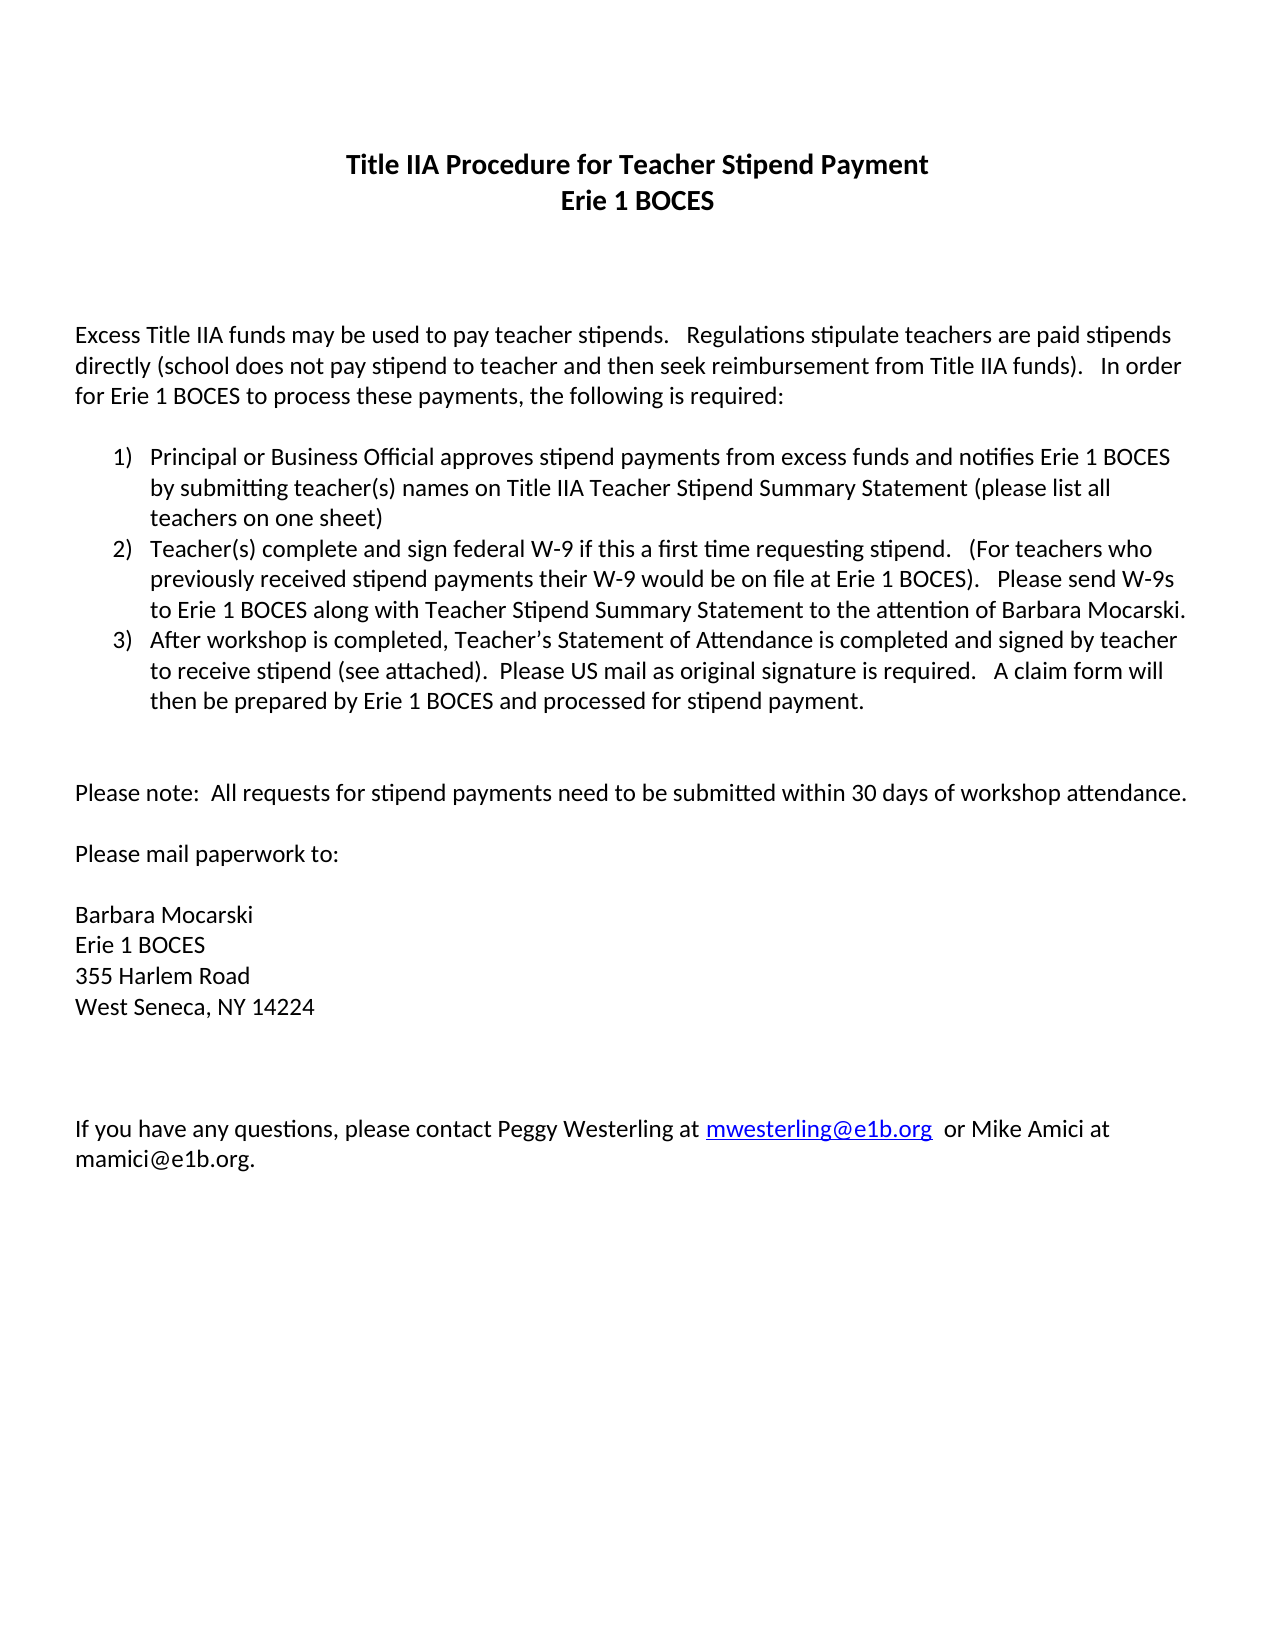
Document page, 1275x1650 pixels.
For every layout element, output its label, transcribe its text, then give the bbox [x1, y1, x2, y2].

list Principal or Business Official approves stipend payments from excess funds and notifies Erie 1 BOCES by submitting teacher(s) names on Title IIA Teacher Stipend Summary Statement (please list all teachers on one sheet) [112, 441, 1200, 533]
text West Seneca, NY 14224 [75, 991, 1200, 1021]
text Erie 1 BOCES [75, 182, 1200, 217]
text Erie 1 BOCES [75, 930, 1200, 960]
text Title IIA Procedure for Teacher Stipend Payment [75, 146, 1200, 182]
text Please mail paperwork to: [75, 838, 1200, 869]
list Teacher(s) complete and sign federal W-9 if this a first time requesting stipend. (For teachers who previously received stipend payments their W-9 would be on file at Erie 1 BOCES). Please send W-9s to Erie 1 BOCES along with Teacher Stipend Summary Statement to the attention of Barbara Mocarski. [112, 533, 1200, 624]
text 355 Harlem Road [75, 960, 1200, 991]
list After workshop is completed, Teacher’s Statement of Attendance is completed and signed by teacher to receive stipend (see attached). Please US mail as original signature is required. A claim form will then be prepared by Erie 1 BOCES and processed for stipend payment. [112, 624, 1200, 716]
text Please note: All requests for stipend payments need to be submitted within 30 days of workshop attendance. [75, 777, 1200, 808]
text Barbara Mocarski [75, 899, 1200, 930]
text If you have any questions, please contact Peggy Westerling at mwesterling@e1b.org or Mike Amici at mamici@e1b.org. [75, 1113, 1200, 1174]
text Excess Title IIA funds may be used to pay teacher stipends. Regulations stipulate teachers are paid stipends directly (school does not pay stipend to teacher and then seek reimbursement from Title IIA funds). In order for Erie 1 BOCES to process these payments, the following is required: [75, 319, 1200, 411]
